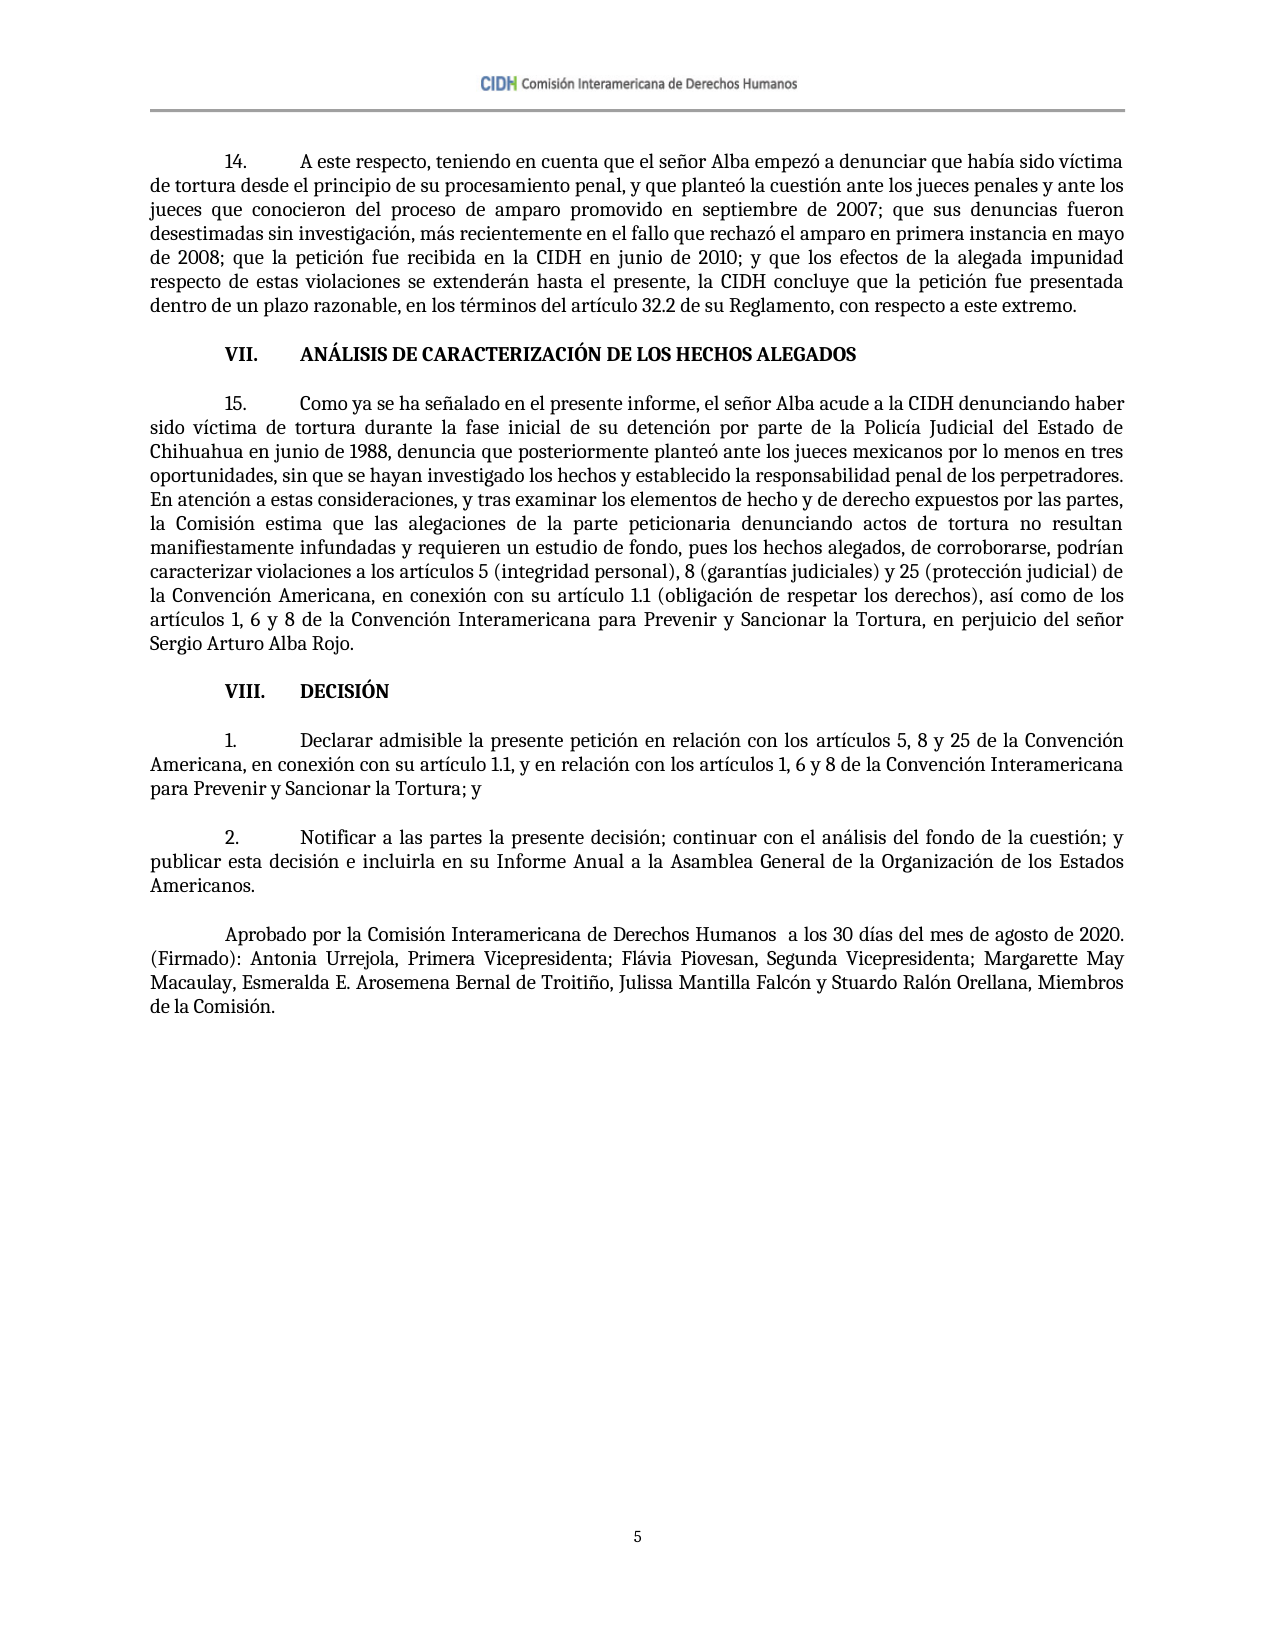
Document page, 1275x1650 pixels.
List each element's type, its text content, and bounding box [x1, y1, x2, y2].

text Aprobado por la Comisión Interamericana de Derechos Humanos a los 30 días del mes de agosto de 2020. (Firmado): Antonia Urrejola, Primera Vicepresidenta; Flávia Piovesan, Segunda Vicepresidenta; Margarette May Macaulay, Esmeralda E. Arosemena Bernal de Troitiño, Julissa Mantilla Falcón y Stuardo Ralón Orellana, Miembros de la Comisión. [150, 923, 1125, 1019]
list Notificar a las partes la presente decisión; continuar con el análisis del fondo de la cuestión; y publicar esta decisión e incluirla en su Informe Anual a la Asamblea General de la Organización de los Estados Americanos. [150, 826, 1125, 898]
picture [475, 75, 800, 93]
text 14. A este respecto, teniendo en cuenta que el señor Alba empezó a denunciar que había sido víctima de tortura desde el principio de su procesamiento penal, y que planteó la cuestión ante los jueces penales y ante los jueces que conocieron del proceso de amparo promovido en septiembre de 2007; que sus denuncias fueron desestimadas sin investigación, más recientemente en el fallo que rechazó el amparo en primera instancia en mayo de 2008; que la petición fue recibida en la CIDH en junio de 2010; y que los efectos de la alegada impunidad respecto de estas violaciones se extenderán hasta el presente, la CIDH concluye que la petición fue presentada dentro de un plazo razonable, en los términos del artículo 32.2 de su Reglamento, con respecto a este extremo. [150, 150, 1125, 318]
text 15. Como ya se ha señalado en el presente informe, el señor Alba acude a la CIDH denunciando haber sido víctima de tortura durante la fase inicial de su detención por parte de la Policía Judicial del Estado de Chihuahua en junio de 1988, denuncia que posteriormente planteó ante los jueces mexicanos por lo menos en tres oportunidades, sin que se hayan investigado los hechos y establecido la responsabilidad penal de los perpetradores. En atención a estas consideraciones, y tras examinar los elementos de hecho y de derecho expuestos por las partes, la Comisión estima que las alegaciones de la parte peticionaria denunciando actos de tortura no resultan manifiestamente infundadas y requieren un estudio de fondo, pues los hechos alegados, de corroborarse, podrían caracterizar violaciones a los artículos 5 (integridad personal), 8 (garantías judiciales) y 25 (protección judicial) de la Convención Americana, en conexión con su artículo 1.1 (obligación de respetar los derechos), así como de los artículos 1, 6 y 8 de la Convención Interamericana para Prevenir y Sancionar la Tortura, en perjuicio del señor Sergio Arturo Alba Rojo. [150, 392, 1125, 655]
list Declarar admisible la presente petición en relación con los artículos 5, 8 y 25 de la Convención Americana, en conexión con su artículo 1.1, y en relación con los artículos 1, 6 y 8 de la Convención Interamericana para Prevenir y Sancionar la Tortura; y [150, 729, 1125, 801]
list VII. ANÁLISIS DE CARACTERIZACIÓN DE LOS HECHOS ALEGADOS [225, 343, 1125, 367]
list VIII. DECISIÓN [225, 680, 1125, 704]
